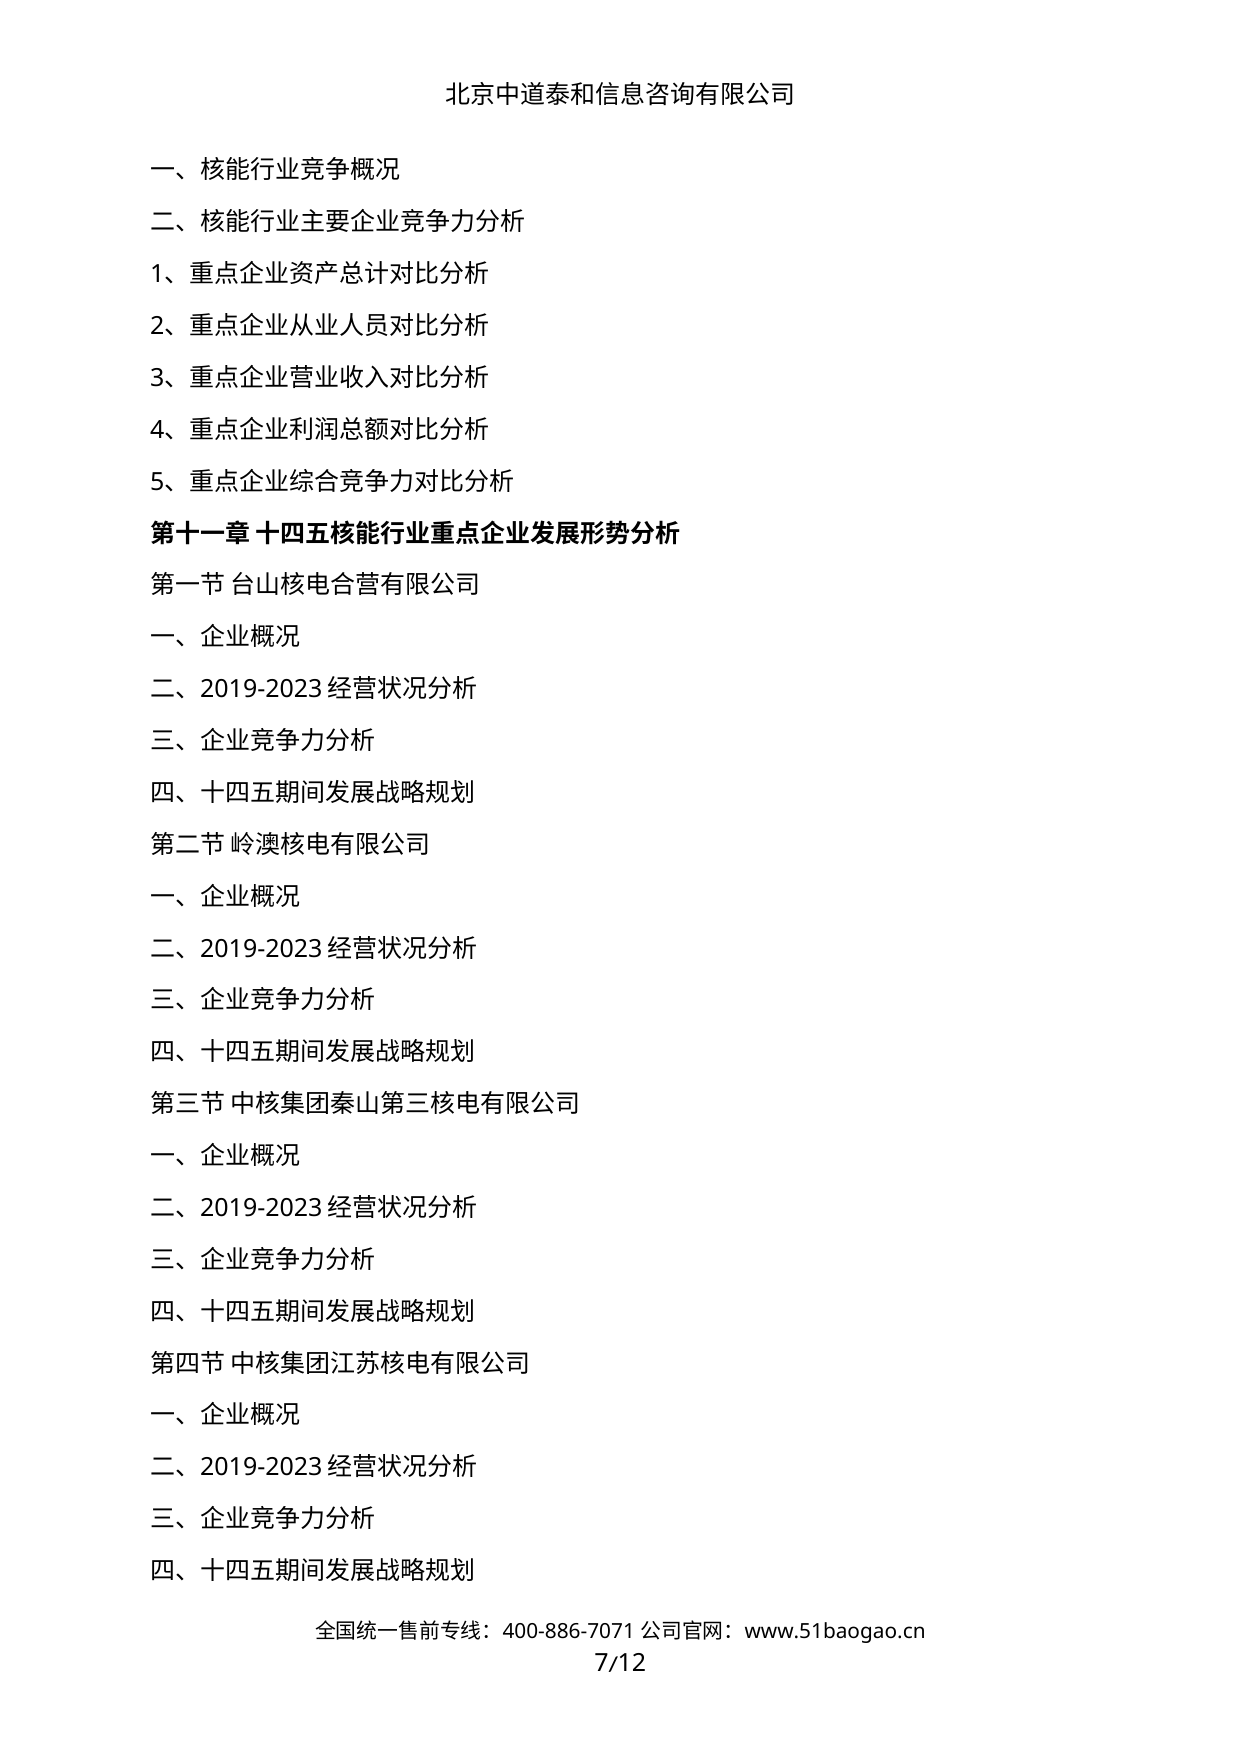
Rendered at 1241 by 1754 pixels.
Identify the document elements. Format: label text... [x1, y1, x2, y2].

text 一、企业概况 [150, 1136, 1090, 1172]
text 第四节 中核集团江苏核电有限公司 [150, 1343, 1090, 1379]
text 1、重点企业资产总计对比分析 [150, 254, 1090, 290]
text 5、重点企业综合竞争力对比分析 [150, 461, 1090, 497]
text 一、企业概况 [150, 1395, 1090, 1431]
text 二、核能行业主要企业竞争力分析 [150, 202, 1090, 238]
text 三、企业竞争力分析 [150, 980, 1090, 1016]
text 2、重点企业从业人员对比分析 [150, 306, 1090, 342]
text 四、十四五期间发展战略规划 [150, 1291, 1090, 1327]
text 四、十四五期间发展战略规划 [150, 772, 1090, 809]
text 二、2019-2023经营状况分析 [150, 1187, 1090, 1224]
text 四、十四五期间发展战略规划 [150, 1032, 1090, 1068]
text 三、企业竞争力分析 [150, 721, 1090, 757]
text 第三节 中核集团秦山第三核电有限公司 [150, 1084, 1090, 1120]
text 第一节 台山核电合营有限公司 [150, 565, 1090, 601]
text 三、企业竞争力分析 [150, 1239, 1090, 1276]
text 第二节 岭澳核电有限公司 [150, 824, 1090, 861]
text 四、十四五期间发展战略规划 [150, 1551, 1090, 1587]
text 一、企业概况 [150, 617, 1090, 653]
text 二、2019-2023经营状况分析 [150, 669, 1090, 705]
text 三、企业竞争力分析 [150, 1499, 1090, 1535]
text 4、重点企业利润总额对比分析 [150, 409, 1090, 446]
text 第十一章 十四五核能行业重点企业发展形势分析 [150, 513, 1090, 549]
text 二、2019-2023经营状况分析 [150, 928, 1090, 964]
text 二、2019-2023经营状况分析 [150, 1447, 1090, 1483]
text 一、企业概况 [150, 876, 1090, 912]
text 3、重点企业营业收入对比分析 [150, 357, 1090, 394]
text 一、核能行业竞争概况 [150, 150, 1090, 186]
